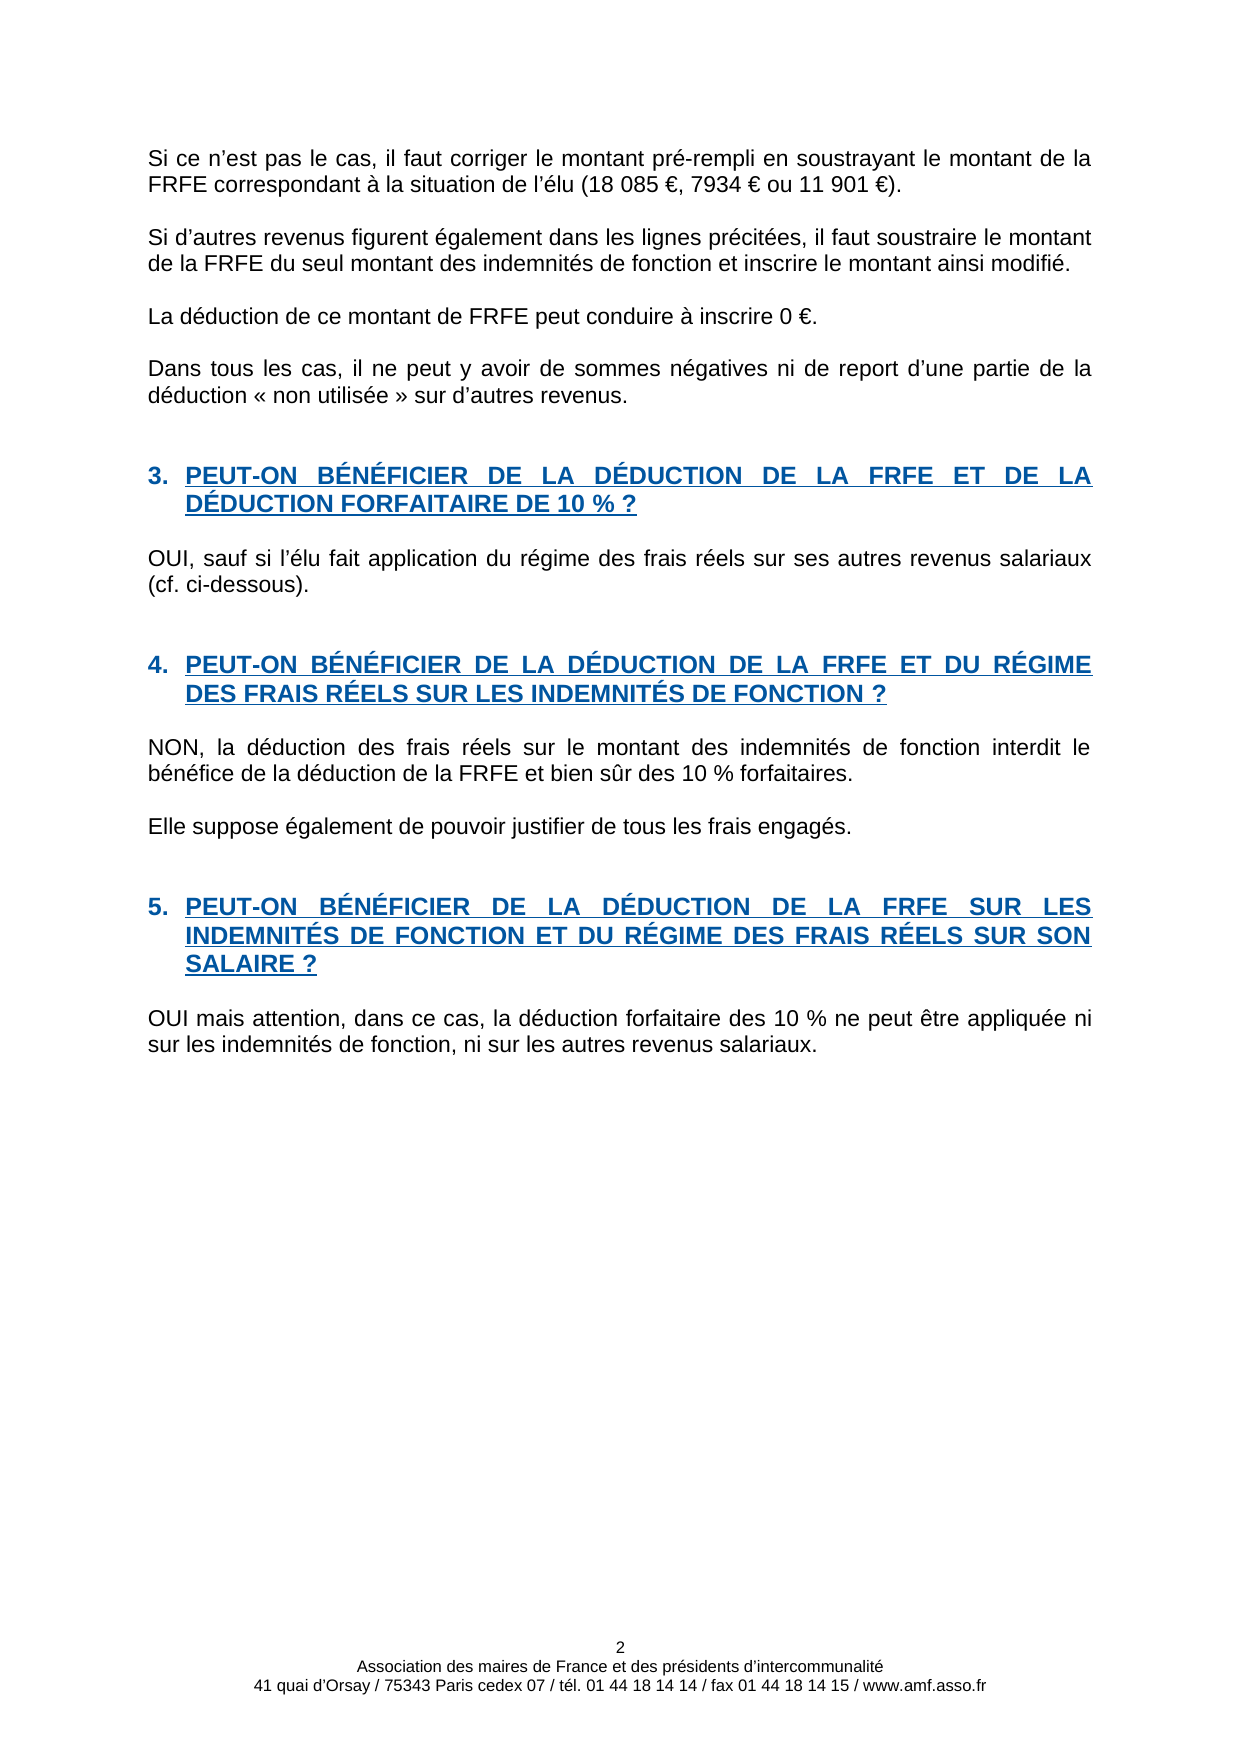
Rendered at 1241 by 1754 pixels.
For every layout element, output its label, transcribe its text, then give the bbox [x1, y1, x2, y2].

subtitle PEUT-ON BÉNÉFICIER DE LA DÉDUCTION DE LA FRFE ET DE LA DÉDUCTION FORFAITAIRE DE 10 % ? [148, 461, 1092, 518]
text NON, la déduction des frais réels sur le montant des indemnités de fonction interdit le bénéfice de la déduction de la FRFE et bien sûr des 10 % forfaitaires. [148, 734, 1092, 787]
subtitle PEUT-ON BÉNÉFICIER DE LA DÉDUCTION DE LA FRFE ET DU RÉGIME DES FRAIS RÉELS SUR LES INDEMNITÉS DE FONCTION ? [148, 650, 1092, 707]
text OUI mais attention, dans ce cas, la déduction forfaitaire des 10 % ne peut être appliquée ni sur les indemnités de fonction, ni sur les autres revenus salariaux. [148, 1004, 1092, 1057]
text OUI, sauf si l’élu fait application du régime des frais réels sur ses autres revenus salariaux (cf. ci-dessous). [148, 544, 1092, 597]
text Si d’autres revenus figurent également dans les lignes précitées, il faut soustraire le montant de la FRFE du seul montant des indemnités de fonction et inscrire le montant ainsi modifié. [148, 223, 1092, 276]
text La déduction de ce montant de FRFE peut conduire à inscrire 0 €. [148, 303, 1092, 329]
subtitle PEUT-ON BÉNÉFICIER DE LA DÉDUCTION DE LA FRFE SUR LES INDEMNITÉS DE FONCTION ET DU RÉGIME DES FRAIS RÉELS SUR SON SALAIRE ? [148, 892, 1092, 978]
text Dans tous les cas, il ne peut y avoir de sommes négatives ni de report d’une partie de la déduction « non utilisée » sur d’autres revenus. [148, 355, 1092, 408]
text Elle suppose également de pouvoir justifier de tous les frais engagés. [148, 813, 1092, 839]
text Si ce n’est pas le cas, il faut corriger le montant pré-rempli en soustrayant le montant de la FRFE correspondant à la situation de l’élu (18 085 €, 7934 € ou 11 901 €). [148, 144, 1092, 197]
